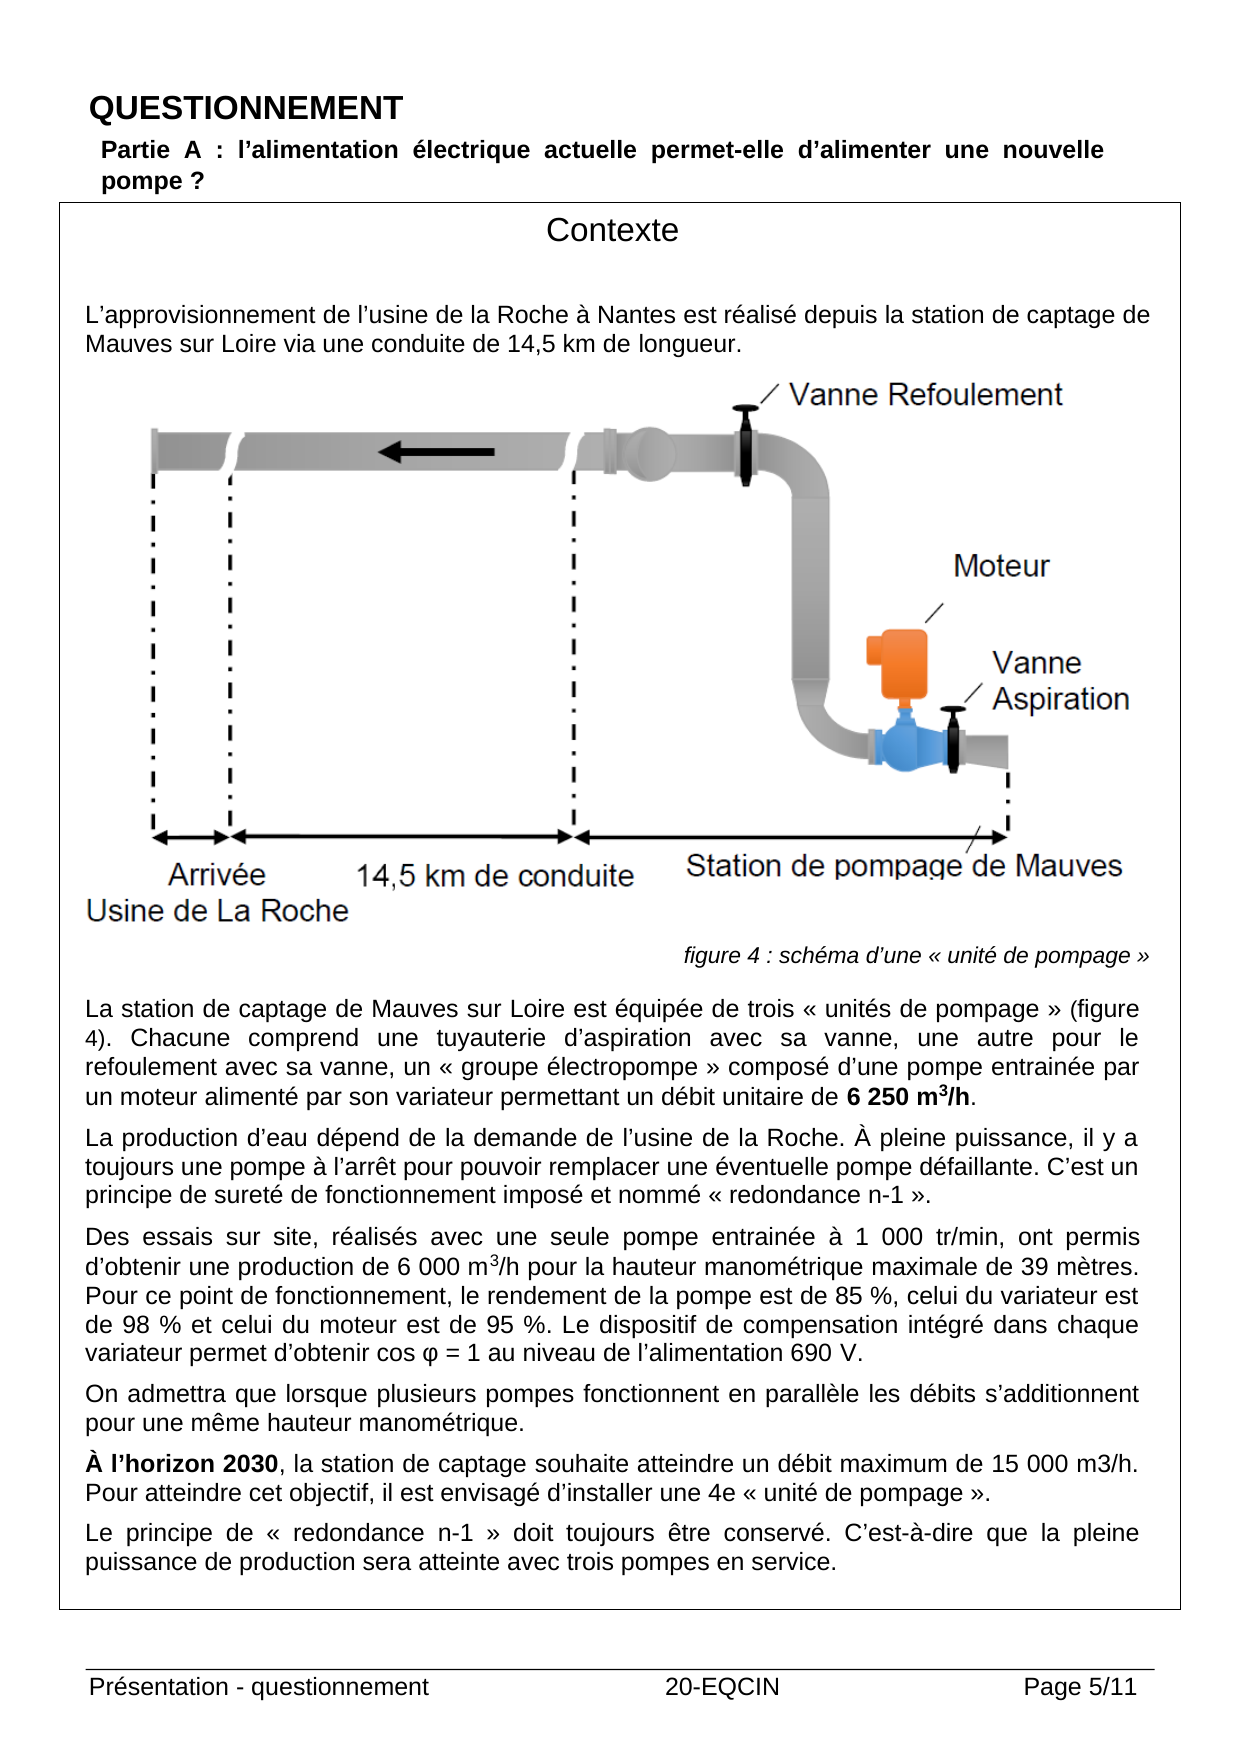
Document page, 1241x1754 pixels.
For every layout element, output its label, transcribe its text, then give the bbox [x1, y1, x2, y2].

subtitle Partie A : l’alimentation électrique actuelle permet-elle d’alimenter une nouvelle pompe ? [101, 135, 1105, 195]
text Contexte [212, 211, 1013, 249]
text Des essais sur site, réalisés avec une seule pompe entrainée à 1 000 tr/min, ont permis d’obtenir une production de 6 000 m3/h pour la hauteur manométrique maximale de 39 mètres. Pour ce point de fonctionnement, le rendement de la pompe est de 85 %, celui du variateur est de 98 % et celui du moteur est de 95 %. Le dispositif de compensation intégré dans chaque variateur permet d’obtenir cos φ = 1 au niveau de l’alimentation 690 V. [85, 1222, 1141, 1367]
text QUESTIONNEMENT [89, 88, 1180, 127]
picture [82, 367, 1139, 926]
text La station de captage de Mauves sur Loire est équipée de trois « unités de pompage » (figure 4). Chacune comprend une tuyauterie d’aspiration avec sa vanne, une autre pour le refoulement avec sa vanne, un « groupe électropompe » composé d’une pompe entrainée par un moteur alimenté par son variateur permettant un débit unitaire de 6 250 m3/h. [85, 994, 1141, 1111]
text Le principe de « redondance n-1 » doit toujours être conservé. C’est-à-dire que la pleine puissance de production sera atteinte avec trois pompes en service. [85, 1518, 1141, 1576]
text L’approvisionnement de l’usine de la Roche à Nantes est réalisé depuis la station de captage de Mauves sur Loire via une conduite de 14,5 km de longueur. [85, 300, 1180, 357]
text À l’horizon 2030, la station de captage souhaite atteindre un débit maximum de 15 000 m3/h. Pour atteindre cet objectif, il est envisagé d’installer une 4e « unité de pompage ». [85, 1449, 1141, 1506]
text On admettra que lorsque plusieurs pompes fonctionnent en parallèle les débits s’additionnent pour une même hauteur manométrique. [85, 1379, 1141, 1437]
text La production d’eau dépend de la demande de l’usine de la Roche. À pleine puissance, il y a toujours une pompe à l’arrêt pour pouvoir remplacer une éventuelle pompe défaillante. C’est un principe de sureté de fonctionnement imposé et nommé « redondance n-1 ». [85, 1123, 1141, 1209]
